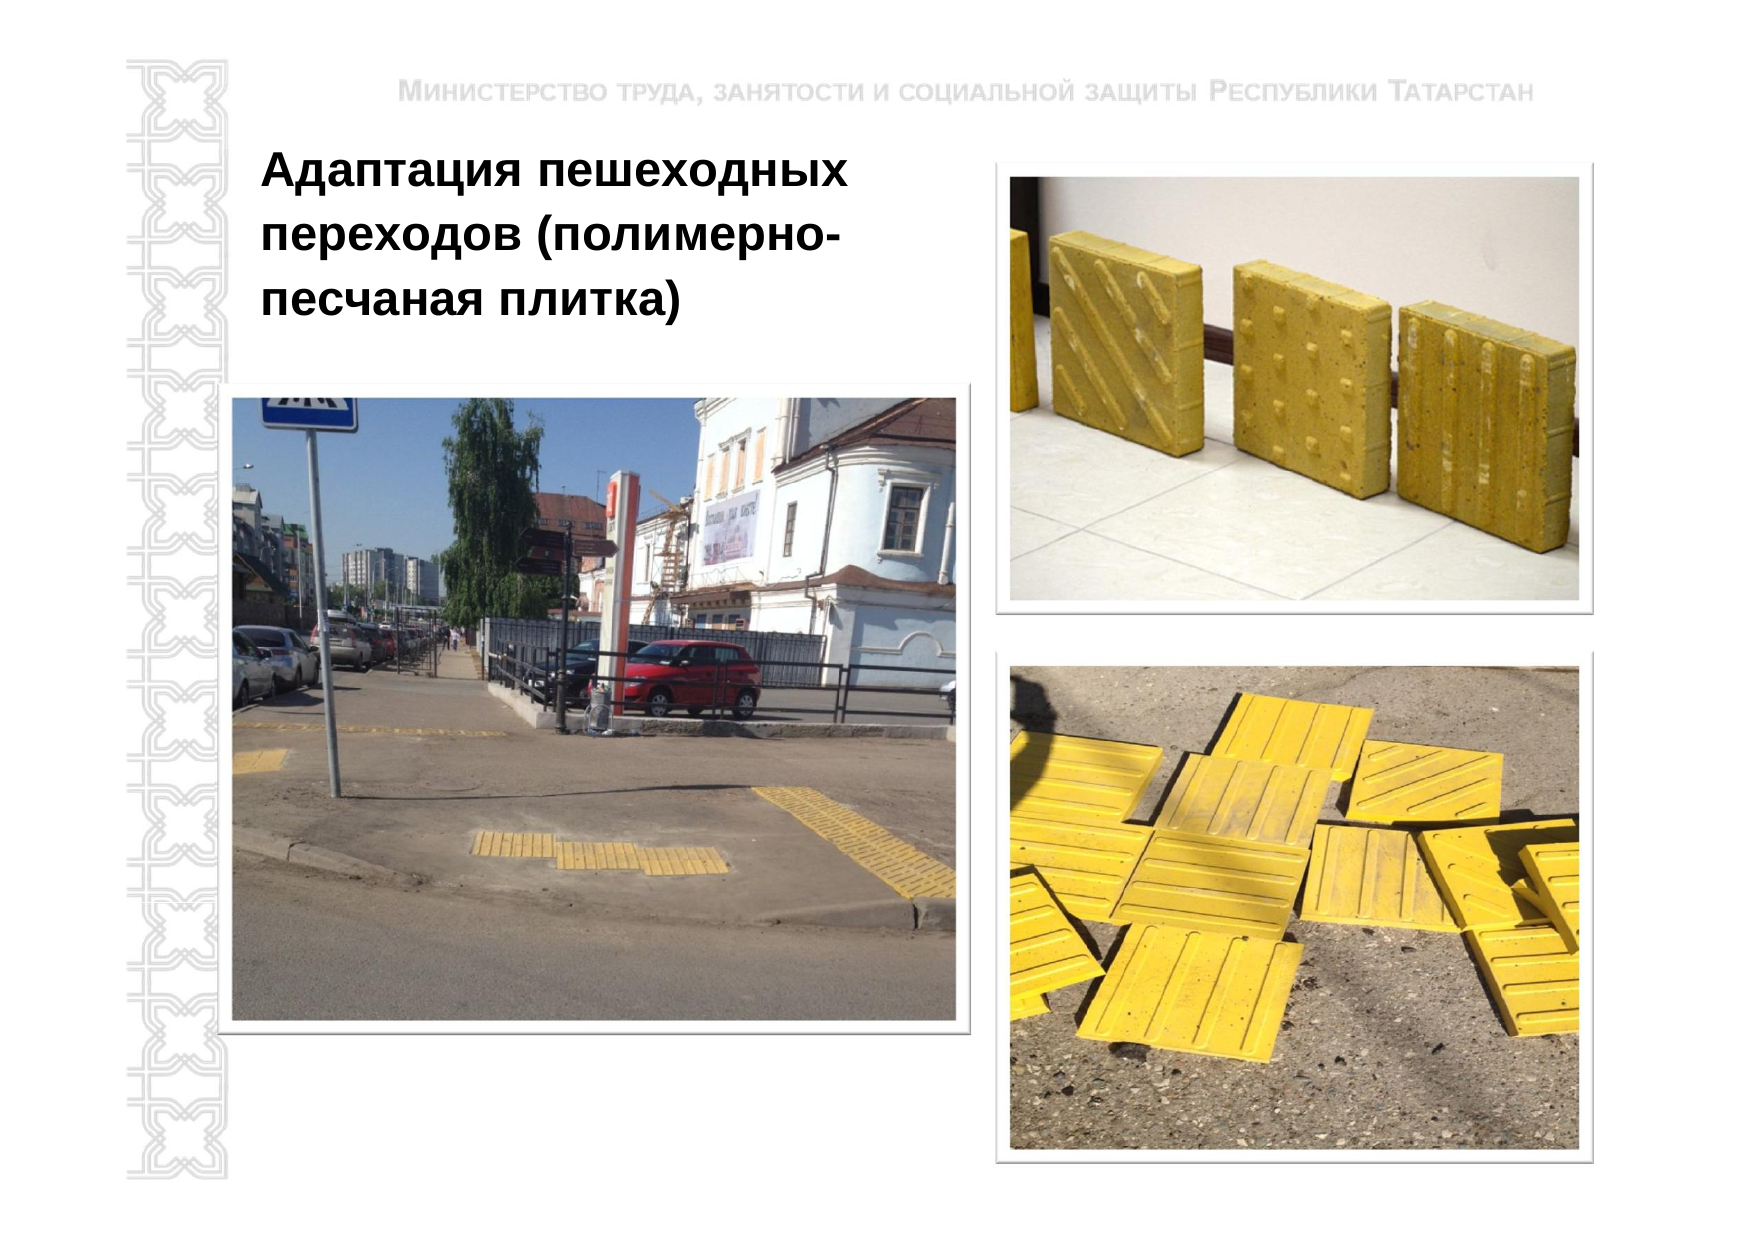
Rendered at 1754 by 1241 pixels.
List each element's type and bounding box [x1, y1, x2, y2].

picture [126, 56, 1627, 1182]
